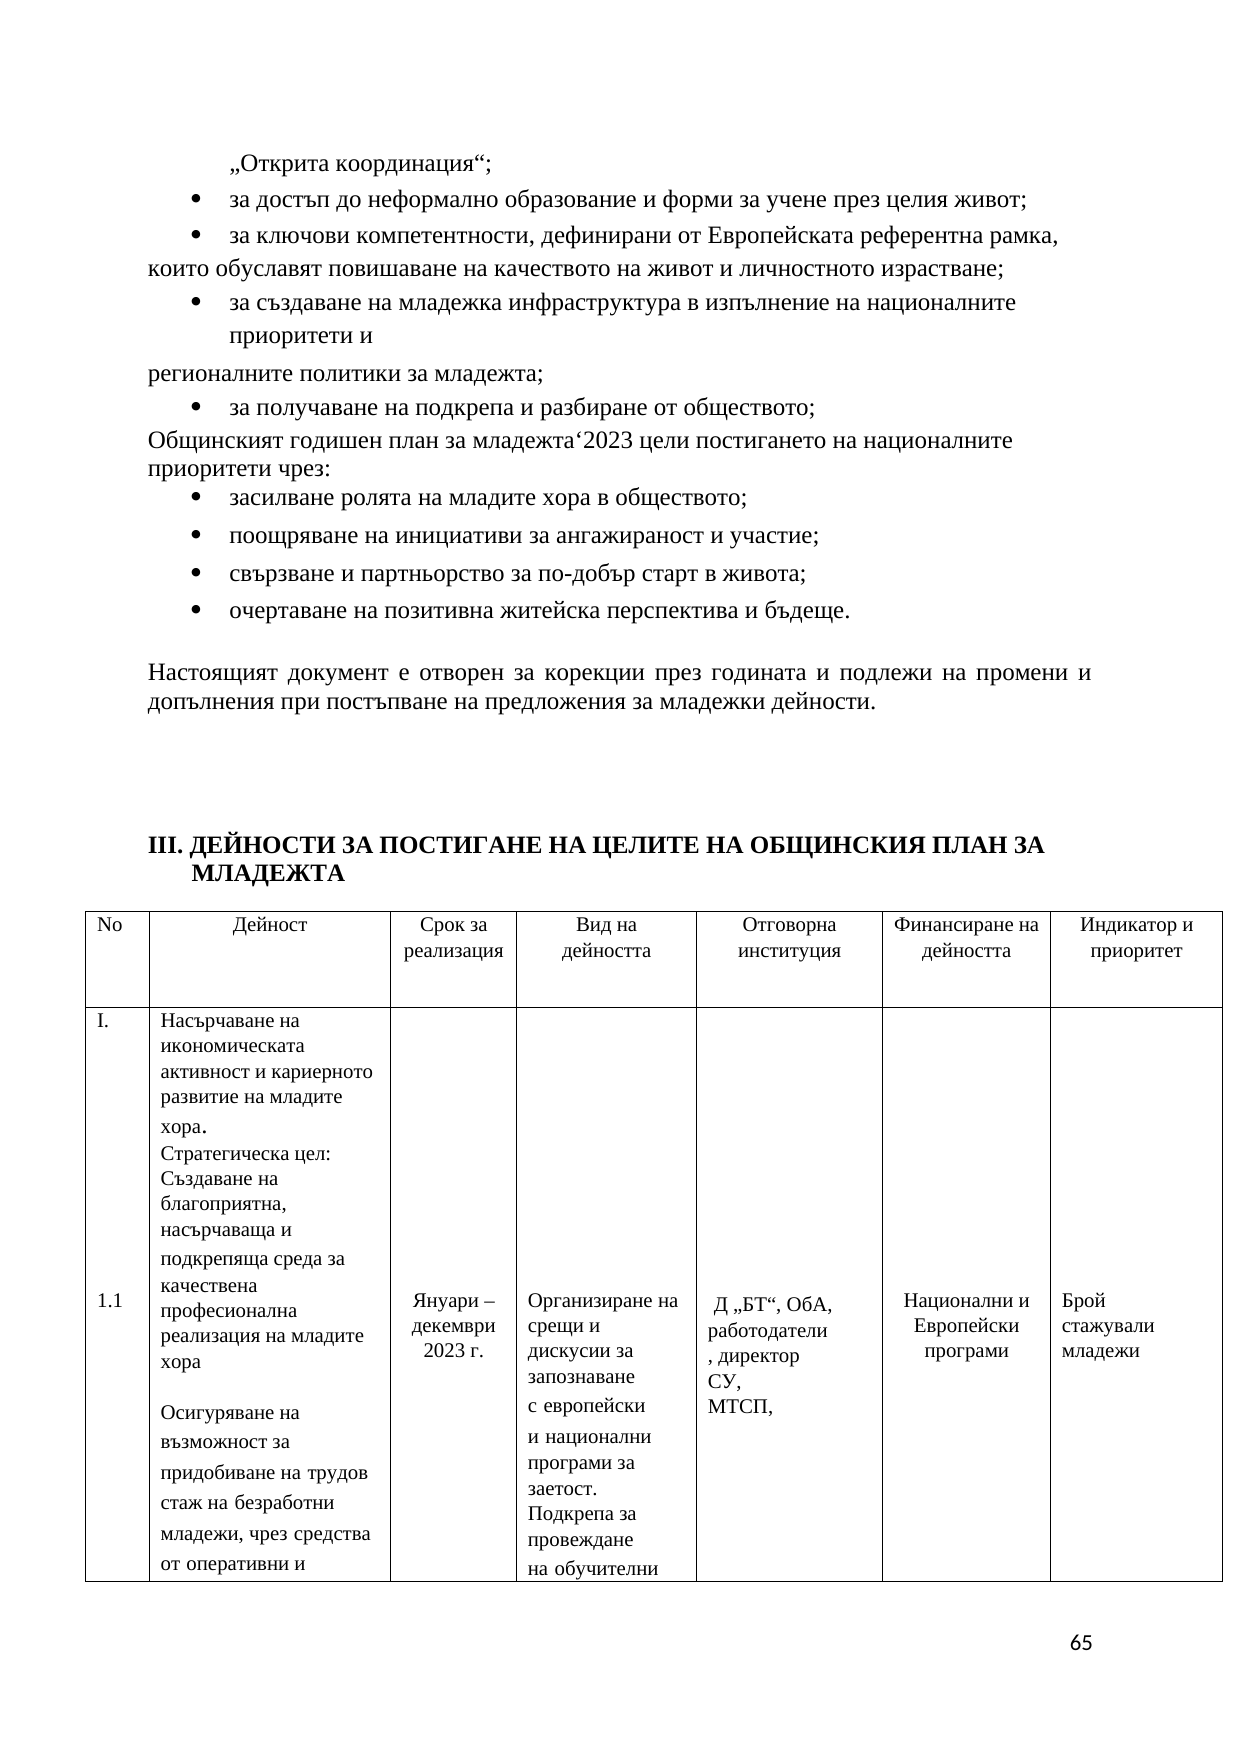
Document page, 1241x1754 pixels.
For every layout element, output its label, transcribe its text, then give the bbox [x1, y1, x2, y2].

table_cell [517, 1008, 696, 1581]
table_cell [1051, 1008, 1222, 1581]
list свързване и партньорство за по-добър старт в живота; [192, 558, 1093, 586]
text ІII. ДЕЙНОСТИ ЗА ПОСТИГАНЕ НА ЦЕЛИТЕ НА ОБЩИНСКИЯ ПЛАН ЗА [148, 830, 1093, 858]
list поощряване на инициативи за ангажираност и участие; [192, 520, 1093, 549]
table_header Индикатор и приоритет [1051, 912, 1222, 1007]
table_cell I. 1.1 [86, 1008, 149, 1581]
text които обуславят повишаване на качеството на живот и личностното израстване; [148, 253, 1093, 282]
text МЛАДЕЖТА [148, 858, 1093, 887]
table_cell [391, 1008, 516, 1581]
list засилване ролята на младите хора в обществото; [192, 482, 1093, 511]
text Настоящият документ е отворен за корекции през годината и подлежи на промени и допълнения при постъпване на предложения за младежки дейности. [148, 657, 1093, 715]
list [192, 148, 1093, 176]
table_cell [150, 1008, 390, 1581]
text регионалните политики за младежта; [148, 358, 1093, 387]
list очертаване на позитивна житейска перспектива и бъдеще. [192, 595, 1093, 624]
list за ключови компетентности, дефинирани от Европейската референтна рамка, [192, 221, 1093, 249]
table_header No [86, 912, 149, 1007]
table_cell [883, 1008, 1050, 1581]
table_header Вид на дейността [517, 912, 696, 1007]
list за създаване на младежка инфраструктура в изпълнение на националните приоритети и [192, 287, 1093, 349]
text Общинският годишен план за младежта‘2023 цели постигането на националните приоритети чрез: [148, 425, 1093, 482]
list за достъп до неформално образование и форми за учене през целия живот; [192, 184, 1093, 213]
table_header Отговорна институция [697, 912, 882, 1007]
table_header Финансиране на дейността [883, 912, 1050, 1007]
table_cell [697, 1008, 882, 1581]
table_header Дейност [150, 912, 390, 1007]
table_header Срок за реализация [391, 912, 516, 1007]
list за получаване на подкрепа и разбиране от обществото; [192, 392, 1093, 421]
